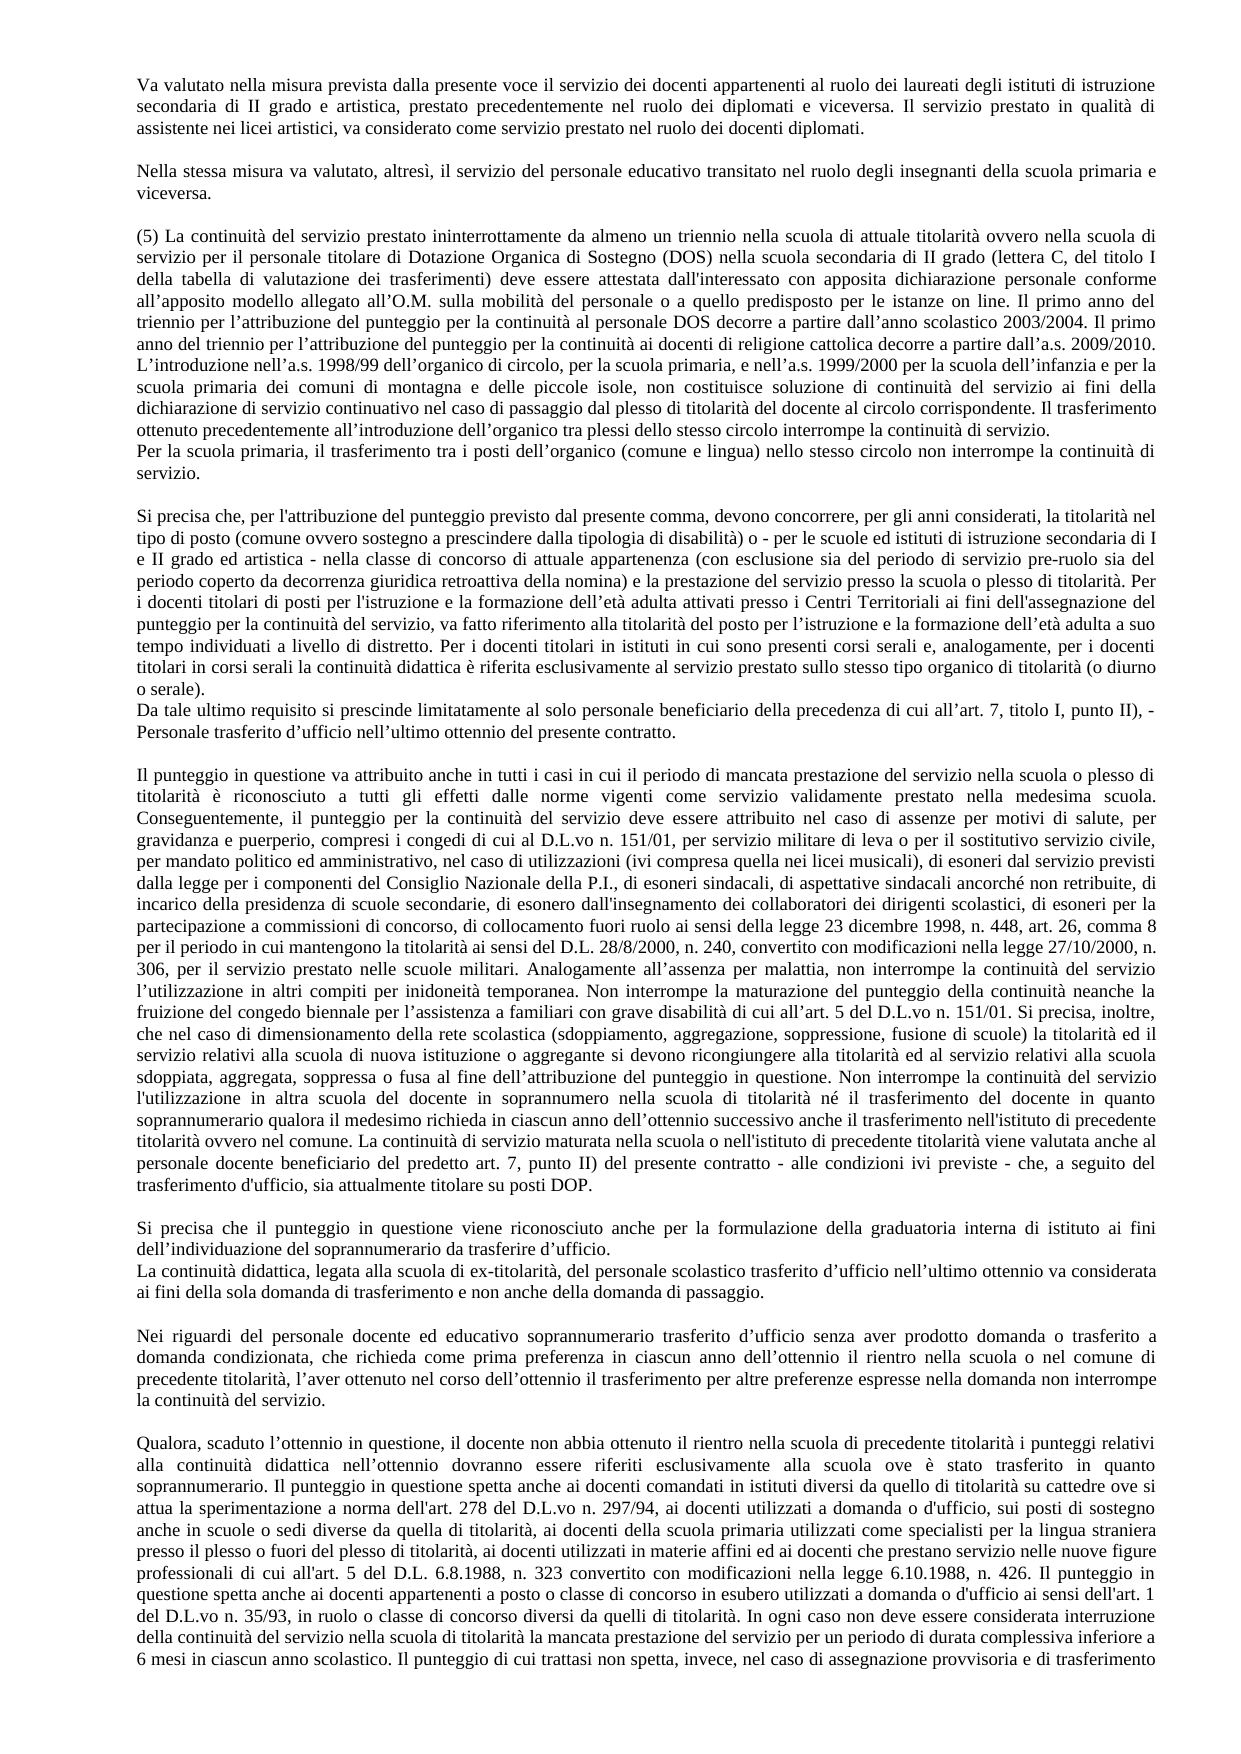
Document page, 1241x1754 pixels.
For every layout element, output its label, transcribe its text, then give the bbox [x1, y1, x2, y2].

text Per la scuola primaria, il trasferimento tra i posti dell’organico (comune e lingua) nello stesso circolo non interrompe la continuità di servizio. [136, 440, 1158, 483]
text Si precisa che il punteggio in questione viene riconosciuto anche per la formulazione della graduatoria interna di istituto ai fini dell’individuazione del soprannumerario da trasferire d’ufficio. [136, 1217, 1158, 1260]
text Il punteggio in questione va attribuito anche in tutti i casi in cui il periodo di mancata prestazione del servizio nella scuola o plesso di titolarità è riconosciuto a tutti gli effetti dalle norme vigenti come servizio validamente prestato nella medesima scuola. Conseguentemente, il punteggio per la continuità del servizio deve essere attribuito nel caso di assenze per motivi di salute, per gravidanza e puerperio, compresi i congedi di cui al D.L.vo n. 151/01, per servizio militare di leva o per il sostitutivo servizio civile, per mandato politico ed amministrativo, nel caso di utilizzazioni (ivi compresa quella nei licei musicali), di esoneri dal servizio previsti dalla legge per i componenti del Consiglio Nazionale della P.I., di esoneri sindacali, di aspettative sindacali ancorché non retribuite, di incarico della presidenza di scuole secondarie, di esonero dall'insegnamento dei collaboratori dei dirigenti scolastici, di esoneri per la partecipazione a commissioni di concorso, di collocamento fuori ruolo ai sensi della legge 23 dicembre 1998, n. 448, art. 26, comma 8 per il periodo in cui mantengono la titolarità ai sensi del D.L. 28/8/2000, n. 240, convertito con modificazioni nella legge 27/10/2000, n. 306, per il servizio prestato nelle scuole militari. Analogamente all’assenza per malattia, non interrompe la continuità del servizio l’utilizzazione in altri compiti per inidoneità temporanea. Non interrompe la maturazione del punteggio della continuità neanche la fruizione del congedo biennale per l’assistenza a familiari con grave disabilità di cui all’art. 5 del D.L.vo n. 151/01. Si precisa, inoltre, che nel caso di dimensionamento della rete scolastica (sdoppiamento, aggregazione, soppressione, fusione di scuole) la titolarità ed il servizio relativi alla scuola di nuova istituzione o aggregante si devono ricongiungere alla titolarità ed al servizio relativi alla scuola sdoppiata, aggregata, soppressa o fusa al fine dell’attribuzione del punteggio in questione. Non interrompe la continuità del servizio l'utilizzazione in altra scuola del docente in soprannumero nella scuola di titolarità né il trasferimento del docente in quanto soprannumerario qualora il medesimo richieda in ciascun anno dell’ottennio successivo anche il trasferimento nell'istituto di precedente titolarità ovvero nel comune. La continuità di servizio maturata nella scuola o nell'istituto di precedente titolarità viene valutata anche al personale docente beneficiario del predetto art. 7, punto II) del presente contratto - alle condizioni ivi previste - che, a seguito del trasferimento d'ufficio, sia attualmente titolare su posti DOP. [136, 764, 1158, 1195]
text (5) La continuità del servizio prestato ininterrottamente da almeno un triennio nella scuola di attuale titolarità ovvero nella scuola di servizio per il personale titolare di Dotazione Organica di Sostegno (DOS) nella scuola secondaria di II grado (lettera C, del titolo I della tabella di valutazione dei trasferimenti) deve essere attestata dall'interessato con apposita dichiarazione personale conforme all’apposito modello allegato all’O.M. sulla mobilità del personale o a quello predisposto per le istanze on line. Il primo anno del triennio per l’attribuzione del punteggio per la continuità al personale DOS decorre a partire dall’anno scolastico 2003/2004. Il primo anno del triennio per l’attribuzione del punteggio per la continuità ai docenti di religione cattolica decorre a partire dall’a.s. 2009/2010. L’introduzione nell’a.s. 1998/99 dell’organico di circolo, per la scuola primaria, e nell’a.s. 1999/2000 per la scuola dell’infanzia e per la scuola primaria dei comuni di montagna e delle piccole isole, non costituisce soluzione di continuità del servizio ai fini della dichiarazione di servizio continuativo nel caso di passaggio dal plesso di titolarità del docente al circolo corrispondente. Il trasferimento ottenuto precedentemente all’introduzione dell’organico tra plessi dello stesso circolo interrompe la continuità di servizio. [136, 225, 1158, 440]
text Va valutato nella misura prevista dalla presente voce il servizio dei docenti appartenenti al ruolo dei laureati degli istituti di istruzione secondaria di II grado e artistica, prestato precedentemente nel ruolo dei diplomati e viceversa. Il servizio prestato in qualità di assistente nei licei artistici, va considerato come servizio prestato nel ruolo dei docenti diplomati. [136, 74, 1158, 138]
text Nella stessa misura va valutato, altresì, il servizio del personale educativo transitato nel ruolo degli insegnanti della scuola primaria e viceversa. [136, 160, 1158, 203]
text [136, 1432, 1158, 1669]
text Si precisa che, per l'attribuzione del punteggio previsto dal presente comma, devono concorrere, per gli anni considerati, la titolarità nel tipo di posto (comune ovvero sostegno a prescindere dalla tipologia di disabilità) o - per le scuole ed istituti di istruzione secondaria di I e II grado ed artistica - nella classe di concorso di attuale appartenenza (con esclusione sia del periodo di servizio pre-ruolo sia del periodo coperto da decorrenza giuridica retroattiva della nomina) e la prestazione del servizio presso la scuola o plesso di titolarità. Per i docenti titolari di posti per l'istruzione e la formazione dell’età adulta attivati presso i Centri Territoriali ai fini dell'assegnazione del punteggio per la continuità del servizio, va fatto riferimento alla titolarità del posto per l’istruzione e la formazione dell’età adulta a suo tempo individuati a livello di distretto. Per i docenti titolari in istituti in cui sono presenti corsi serali e, analogamente, per i docenti titolari in corsi serali la continuità didattica è riferita esclusivamente al servizio prestato sullo stesso tipo organico di titolarità (o diurno o serale). [136, 505, 1158, 699]
text La continuità didattica, legata alla scuola di ex-titolarità, del personale scolastico trasferito d’ufficio nell’ultimo ottennio va considerata ai fini della sola domanda di trasferimento e non anche della domanda di passaggio. [136, 1260, 1158, 1303]
text Da tale ultimo requisito si prescinde limitatamente al solo personale beneficiario della precedenza di cui all’art. 7, titolo I, punto II), - Personale trasferito d’ufficio nell’ultimo ottennio del presente contratto. [136, 699, 1158, 742]
text Nei riguardi del personale docente ed educativo soprannumerario trasferito d’ufficio senza aver prodotto domanda o trasferito a domanda condizionata, che richieda come prima preferenza in ciascun anno dell’ottennio il rientro nella scuola o nel comune di precedente titolarità, l’aver ottenuto nel corso dell’ottennio il trasferimento per altre preferenze espresse nella domanda non interrompe la continuità del servizio. [136, 1324, 1158, 1411]
